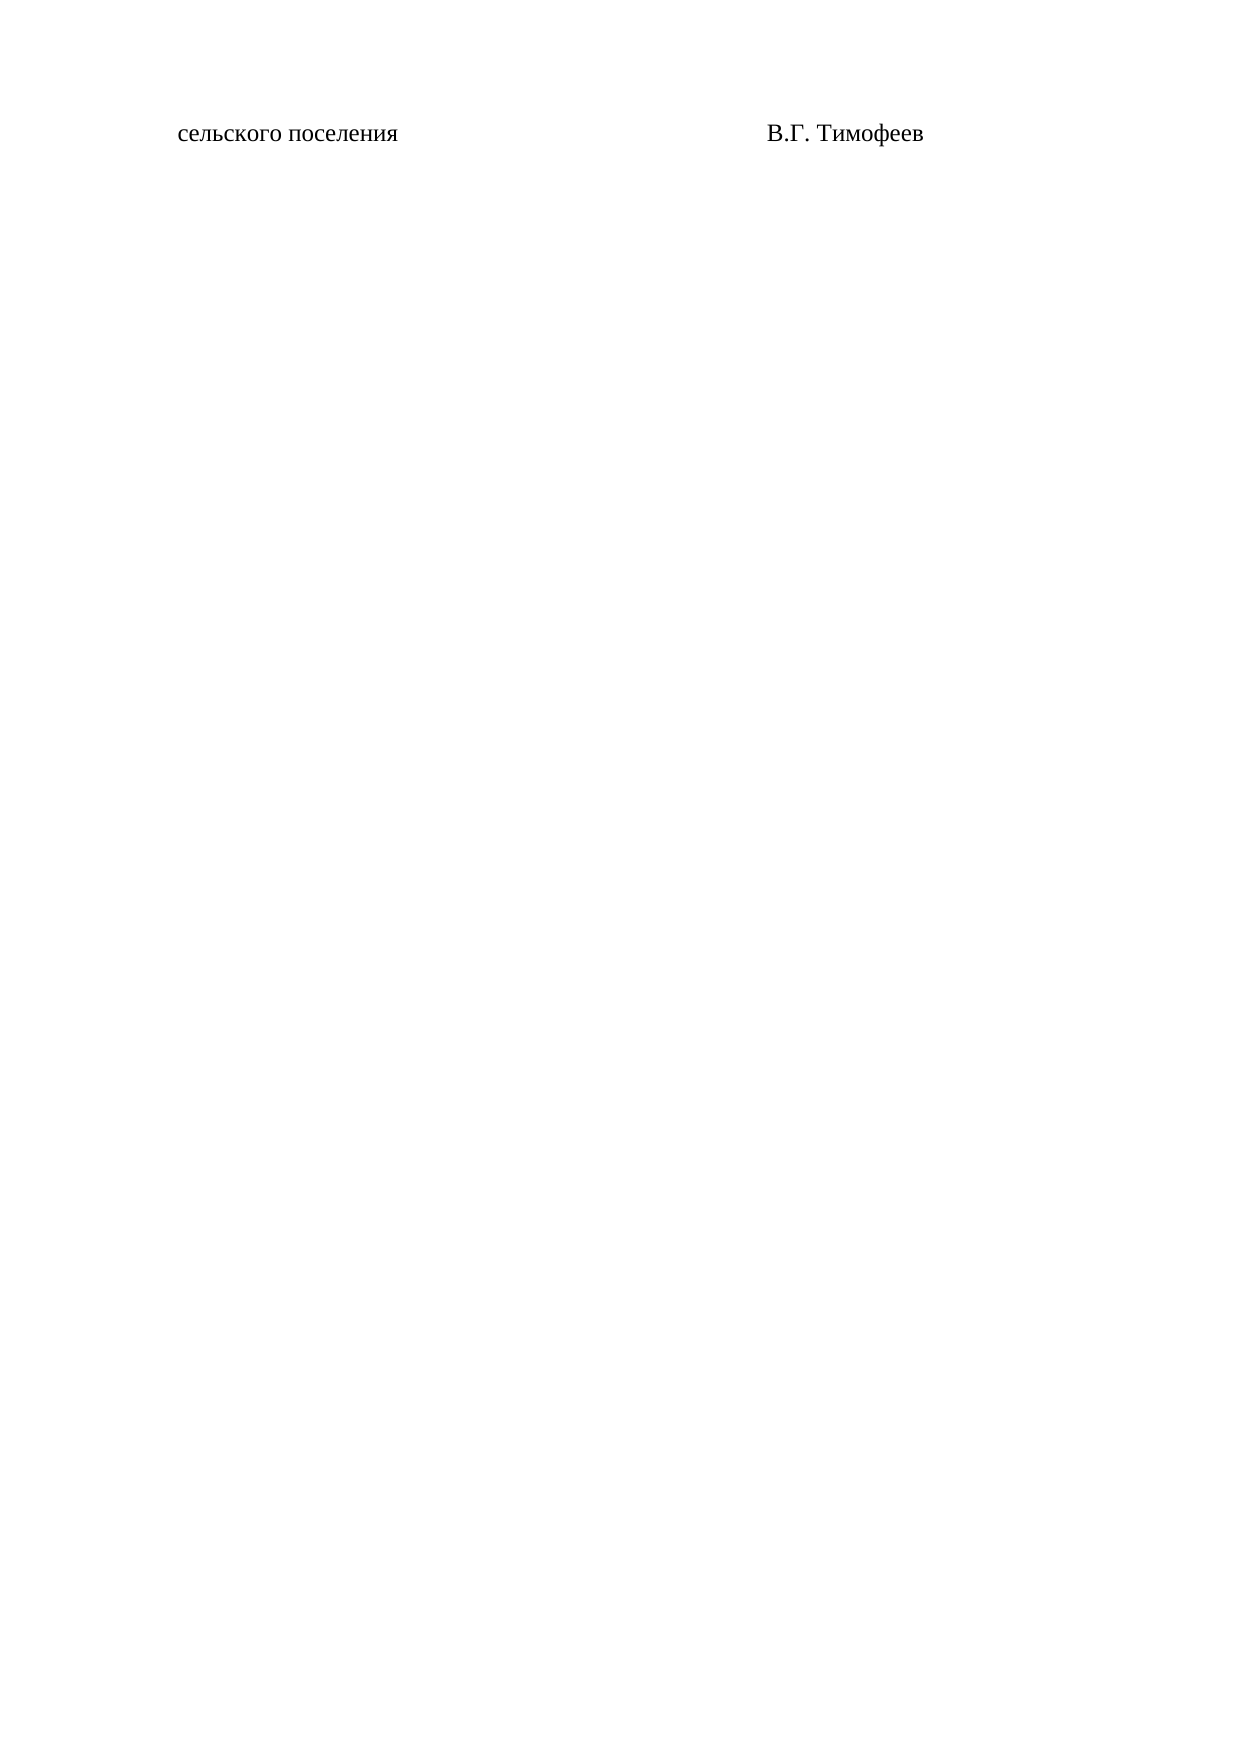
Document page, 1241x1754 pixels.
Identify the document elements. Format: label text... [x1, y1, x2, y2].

text сельского поселения В.Г. Тимофеев [177, 118, 1152, 147]
